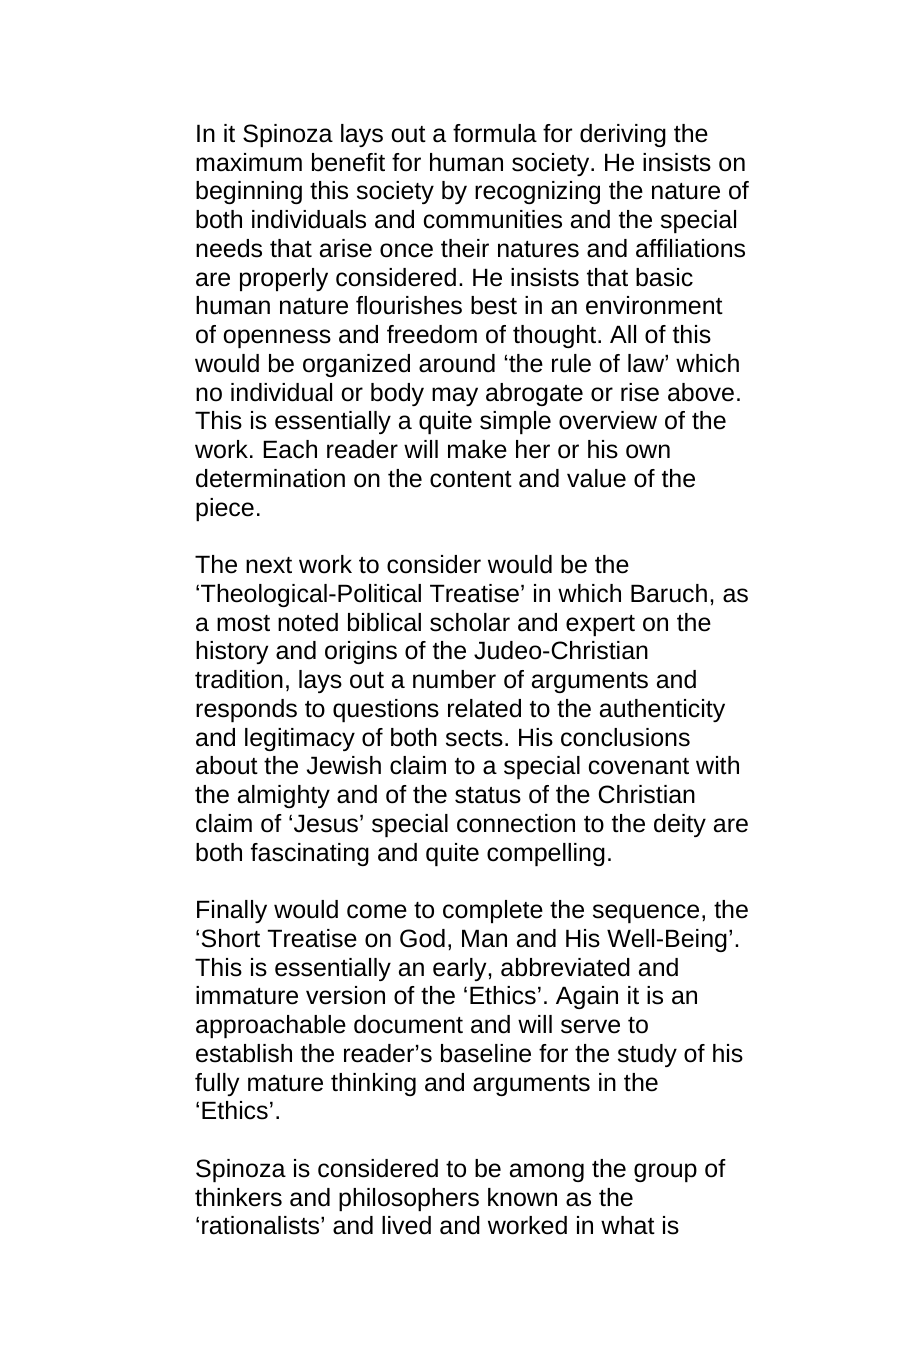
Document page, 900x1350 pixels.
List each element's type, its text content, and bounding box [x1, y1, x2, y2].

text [195, 1154, 750, 1240]
text In it Spinoza lays out a formula for deriving the maximum benefit for human society. He insists on beginning this society by recognizing the nature of both individuals and communities and the special needs that arise once their natures and affiliations are properly considered. He insists that basic human nature flourishes best in an environment of openness and freedom of thought. All of this would be organized around ‘the rule of law’ which no individual or body may abrogate or rise above. This is essentially a quite simple overview of the work. Each reader will make her or his own determination on the content and value of the piece. [195, 119, 750, 521]
text Finally would come to complete the sequence, the ‘Short Treatise on God, Man and His Well-Being’. This is essentially an early, abbreviated and immature version of the ‘Ethics’. Again it is an approachable document and will serve to establish the reader’s baseline for the study of his fully mature thinking and arguments in the ‘Ethics’. [195, 895, 750, 1125]
text The next work to consider would be the ‘Theological-Political Treatise’ in which Baruch, as a most noted biblical scholar and expert on the history and origins of the Judeo-Christian tradition, lays out a number of arguments and responds to questions related to the authenticity and legitimacy of both sects. His conclusions about the Jewish claim to a special covenant with the almighty and of the status of the Christian claim of ‘Jesus’ special connection to the deity are both fascinating and quite compelling. [195, 550, 750, 866]
